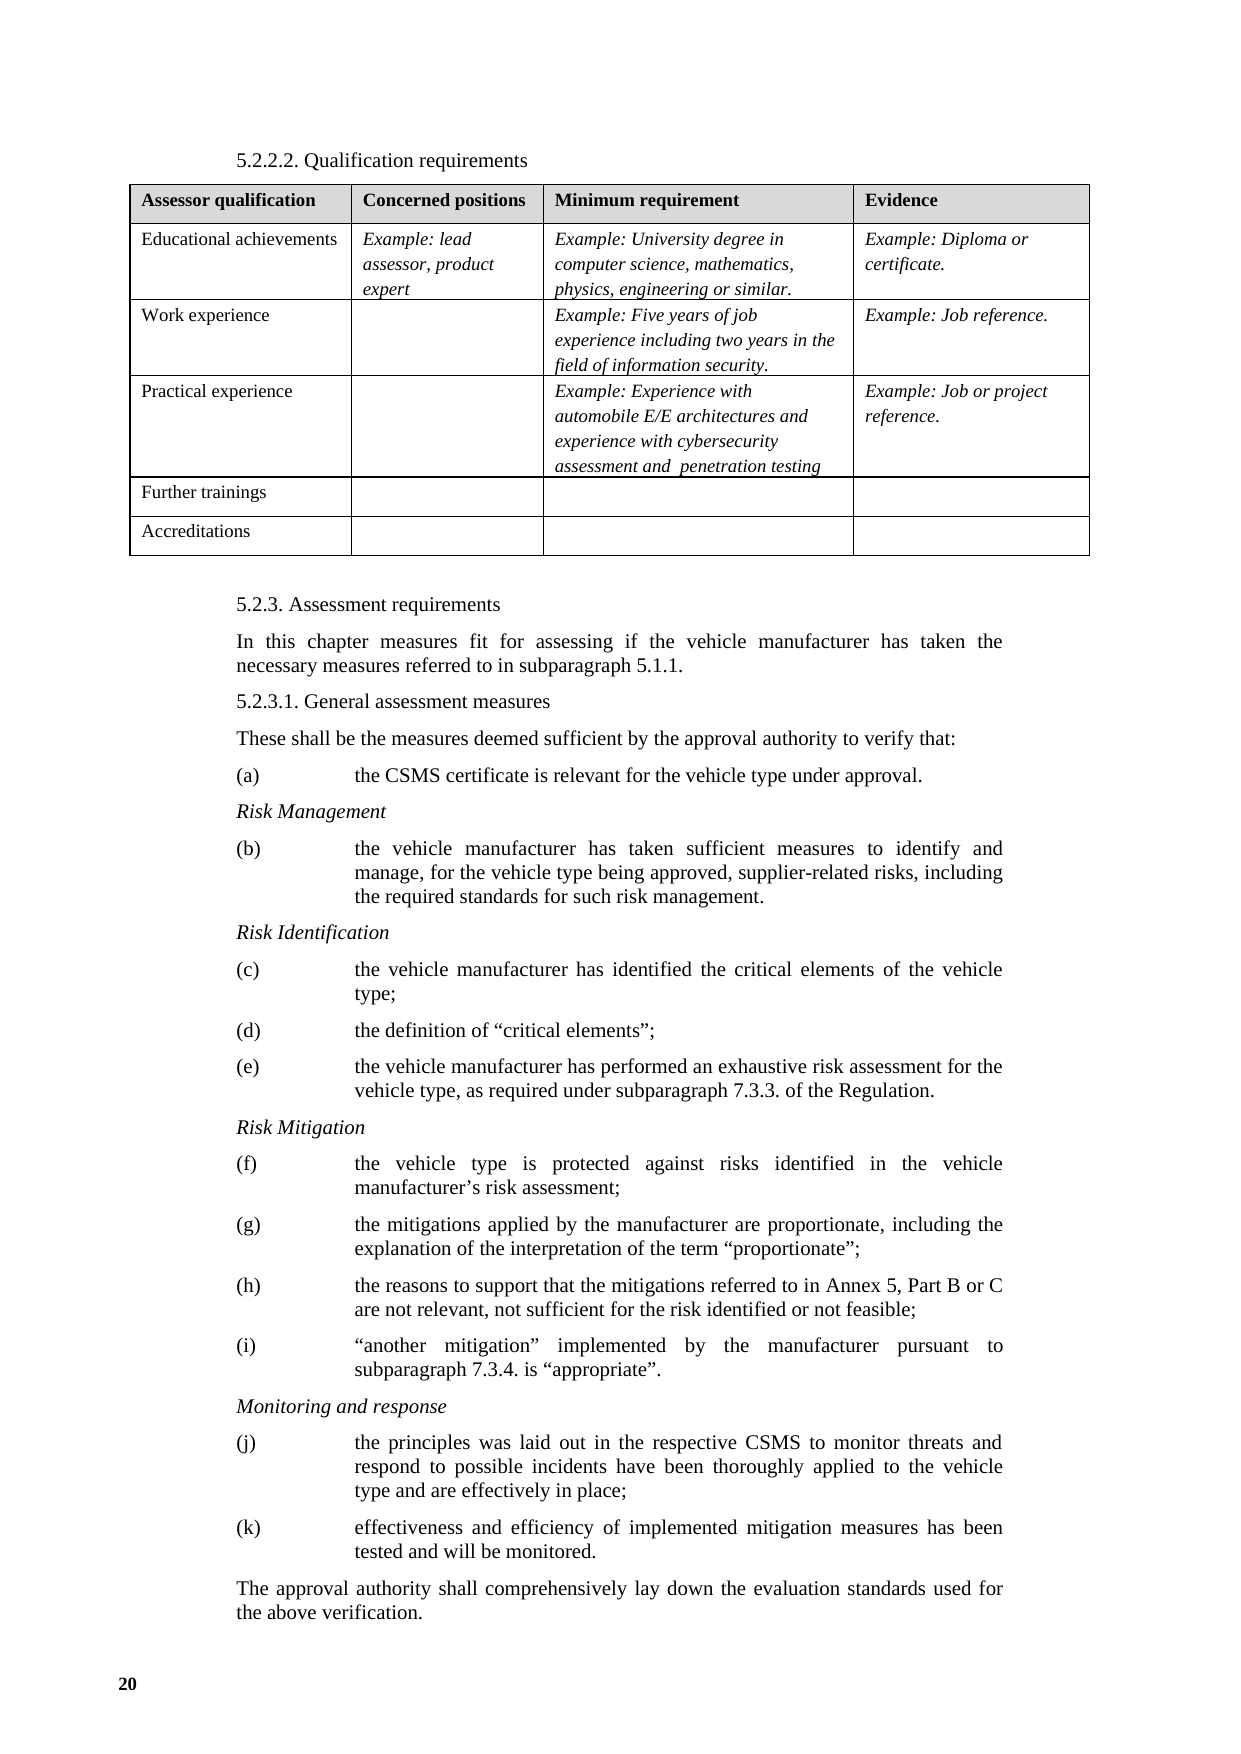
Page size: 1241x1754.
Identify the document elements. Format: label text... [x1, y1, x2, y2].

text (i) “another mitigation” implemented by the manufacturer pursuant to subparagraph 7.3.4. is “appropriate”. [236, 1333, 1004, 1381]
table_cell Example: University degree in computer science, mathematics, physics, engineering or similar. [544, 224, 853, 299]
text (k) effectiveness and efficiency of implemented mitigation measures has been tested and will be monitored. [236, 1515, 1004, 1563]
table_cell [544, 478, 853, 516]
text Risk Identification [236, 920, 1004, 944]
text (b) the vehicle manufacturer has taken sufficient measures to identify and manage, for the vehicle type being approved, supplier-related risks, including the required standards for such risk management. [236, 836, 1004, 908]
table_cell Example: Experience with automobile E/E architectures and experience with cybersecurity assessment and penetration testing [544, 376, 853, 476]
text (g) the mitigations applied by the manufacturer are proportionate, including the explanation of the interpretation of the term “proportionate”; [236, 1212, 1004, 1260]
table_cell [352, 517, 543, 554]
table_header Concerned positions [352, 185, 543, 223]
text 5.2.3. Assessment requirements [236, 592, 1004, 616]
table_cell [352, 300, 543, 375]
table_cell Example: Diploma or certificate. [854, 224, 1089, 299]
table_cell Practical experience [131, 376, 351, 476]
text (h) the reasons to support that the mitigations referred to in Annex 5, Part B or C are not relevant, not sufficient for the risk identified or not feasible; [236, 1272, 1004, 1321]
table_cell [854, 478, 1089, 516]
table_cell Example: Job or project reference. [854, 376, 1089, 476]
table_cell [352, 376, 543, 476]
text The approval authority shall comprehensively lay down the evaluation standards used for the above verification. [118, 1576, 1004, 1624]
text These shall be the measures deemed sufficient by the approval authority to verify that: [118, 726, 1004, 750]
text (c) the vehicle manufacturer has identified the critical elements of the vehicle type; [236, 957, 1004, 1005]
text (a) the CSMS certificate is relevant for the vehicle type under approval. [236, 762, 1004, 787]
table_cell [854, 517, 1089, 554]
table_header Minimum requirement [544, 185, 853, 223]
text 5.2.3.1. General assessment measures [236, 689, 1004, 713]
text (f) the vehicle type is protected against risks identified in the vehicle manufacturer’s risk assessment; [236, 1151, 1004, 1199]
text (j) the principles was laid out in the respective CSMS to monitor threats and respond to possible incidents have been thoroughly applied to the vehicle type and are effectively in place; [236, 1430, 1004, 1502]
table_cell Example: lead assessor, product expert [352, 224, 543, 299]
table_cell Example: Job reference. [854, 300, 1089, 375]
table_header Assessor qualification [131, 185, 351, 223]
text 5.2.2.2. Qualification requirements [236, 148, 1004, 172]
table_cell Example: Five years of job experience including two years in the field of information security. [544, 300, 853, 375]
table_cell [352, 478, 543, 516]
table_cell Educational achievements [131, 224, 351, 299]
text Risk Management [118, 799, 1004, 823]
table_cell Further trainings [131, 478, 351, 516]
table_cell Accreditations [131, 517, 351, 554]
text In this chapter measures fit for assessing if the vehicle manufacturer has taken the necessary measures referred to in subparagraph 5.1.1. [118, 629, 1004, 677]
text (d) the definition of “critical elements”; [236, 1017, 1004, 1042]
table_header Evidence [854, 185, 1089, 223]
text Risk Mitigation [118, 1115, 1004, 1139]
table_cell Work experience [131, 300, 351, 375]
text Monitoring and response [118, 1394, 1004, 1418]
text (e) the vehicle manufacturer has performed an exhaustive risk assessment for the vehicle type, as required under subparagraph 7.3.3. of the Regulation. [236, 1054, 1004, 1102]
table_cell [544, 517, 853, 554]
